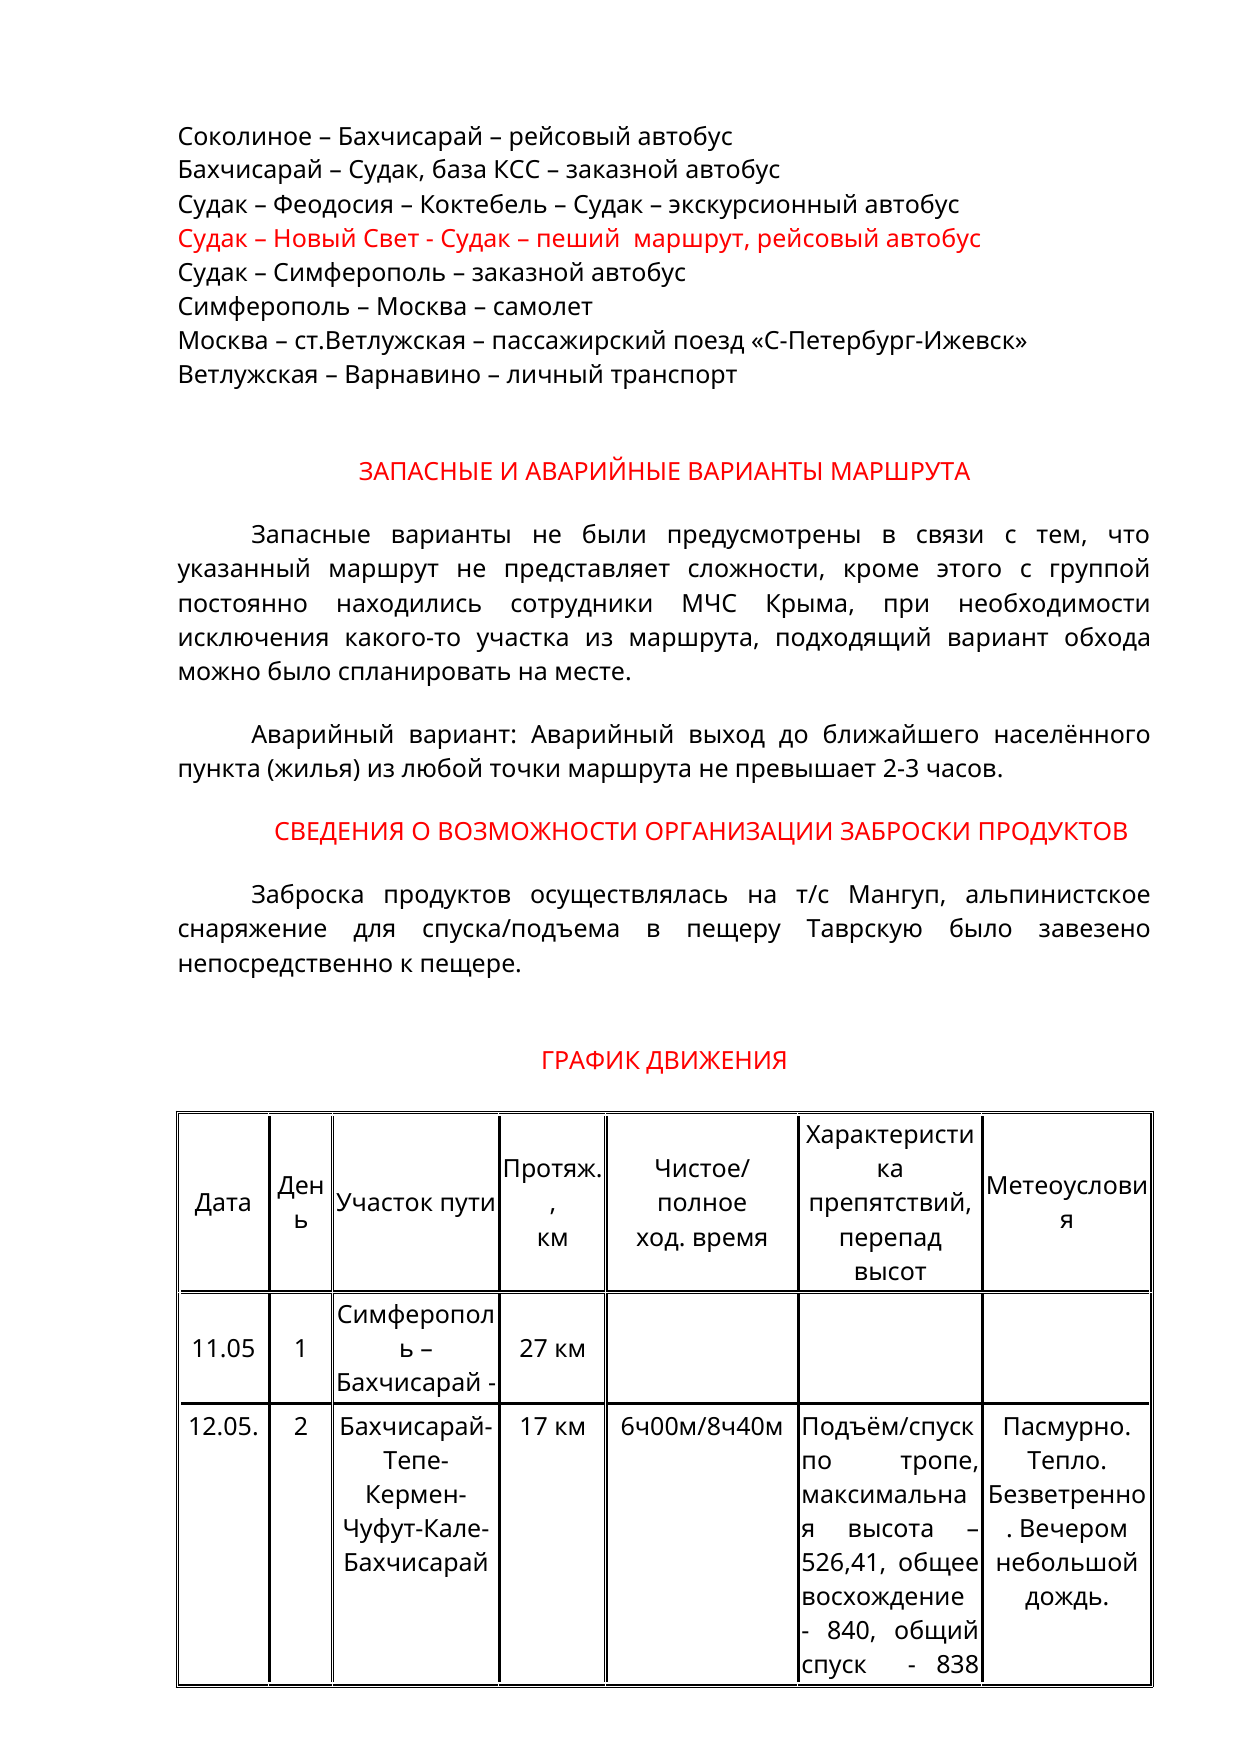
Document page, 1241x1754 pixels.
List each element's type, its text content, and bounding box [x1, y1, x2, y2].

text Аварийный вариант: Аварийный выход до ближайшего населённого пункта (жилья) из любой точки маршрута не превышает 2-3 часов. [177, 717, 1152, 785]
table_header Дата [177, 1112, 269, 1290]
text Ветлужская – Варнавино – личный транспорт [177, 357, 1152, 391]
table_cell Симферополь – Бахчисарай - [334, 1294, 498, 1402]
text ЗАПАСНЫЕ И АВАРИЙНЫЕ ВАРИАНТЫ МАРШРУТА [177, 454, 1152, 488]
table_cell 1 [271, 1294, 331, 1402]
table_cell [798, 1405, 982, 1684]
table_cell 2 [269, 1405, 332, 1684]
table_cell 27 км [501, 1294, 604, 1402]
table_header Чистое/ полное ход. время [606, 1112, 798, 1290]
table_cell [800, 1294, 981, 1402]
table_header День [269, 1114, 332, 1290]
table_cell 6ч00м/8ч40м [606, 1405, 798, 1684]
table_cell 12.05. [179, 1402, 269, 1684]
text Соколиное – Бахчисарай – рейсовый автобус [177, 118, 1152, 152]
text Судак – Феодосия – Коктебель – Судак – экскурсионный автобус [177, 186, 1152, 220]
table_header Участок пути [333, 1112, 499, 1290]
table_cell [608, 1294, 797, 1402]
text Заброска продуктов осуществлялась на т/с Мангуп, альпинистское снаряжение для спуска/подъема в пещеру Таврскую было завезено непосредственно к пещере. [177, 877, 1152, 979]
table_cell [982, 1402, 1150, 1684]
table_cell [984, 1290, 1151, 1402]
table_cell 11.05 [179, 1290, 268, 1402]
text Бахчисарай – Судак, база КСС – заказной автобус [177, 152, 1152, 186]
text Симферополь – Москва – самолет [177, 288, 1152, 322]
text Запасные варианты не были предусмотрены в связи с тем, что указанный маршрут не представляет сложности, кроме этого с группой постоянно находились сотрудники МЧС Крыма, при необходимости исключения какого-то участка из маршрута, подходящий вариант обхода можно было спланировать на месте. [177, 517, 1152, 687]
text Москва – ст.Ветлужская – пассажирский поезд «С-Петербург-Ижевск» [177, 322, 1152, 357]
text ГРАФИК ДВИЖЕНИЯ [177, 1042, 1152, 1077]
text Судак – Симферополь – заказной автобус [177, 254, 1152, 288]
table_header Метеоусловия [982, 1114, 1150, 1290]
table_cell 17 км [499, 1402, 606, 1684]
text Судак – Новый Свет - Судак – пеший маршрут, рейсовый автобус [177, 220, 1152, 254]
table_header Протяж., км [499, 1112, 606, 1290]
text СВЕДЕНИЯ О ВОЗМОЖНОСТИ ОРГАНИЗАЦИИ ЗАБРОСКИ ПРОДУКТОВ [177, 814, 1152, 848]
table_header Характеристика препятствий, перепад высот [798, 1112, 982, 1290]
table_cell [333, 1405, 499, 1684]
